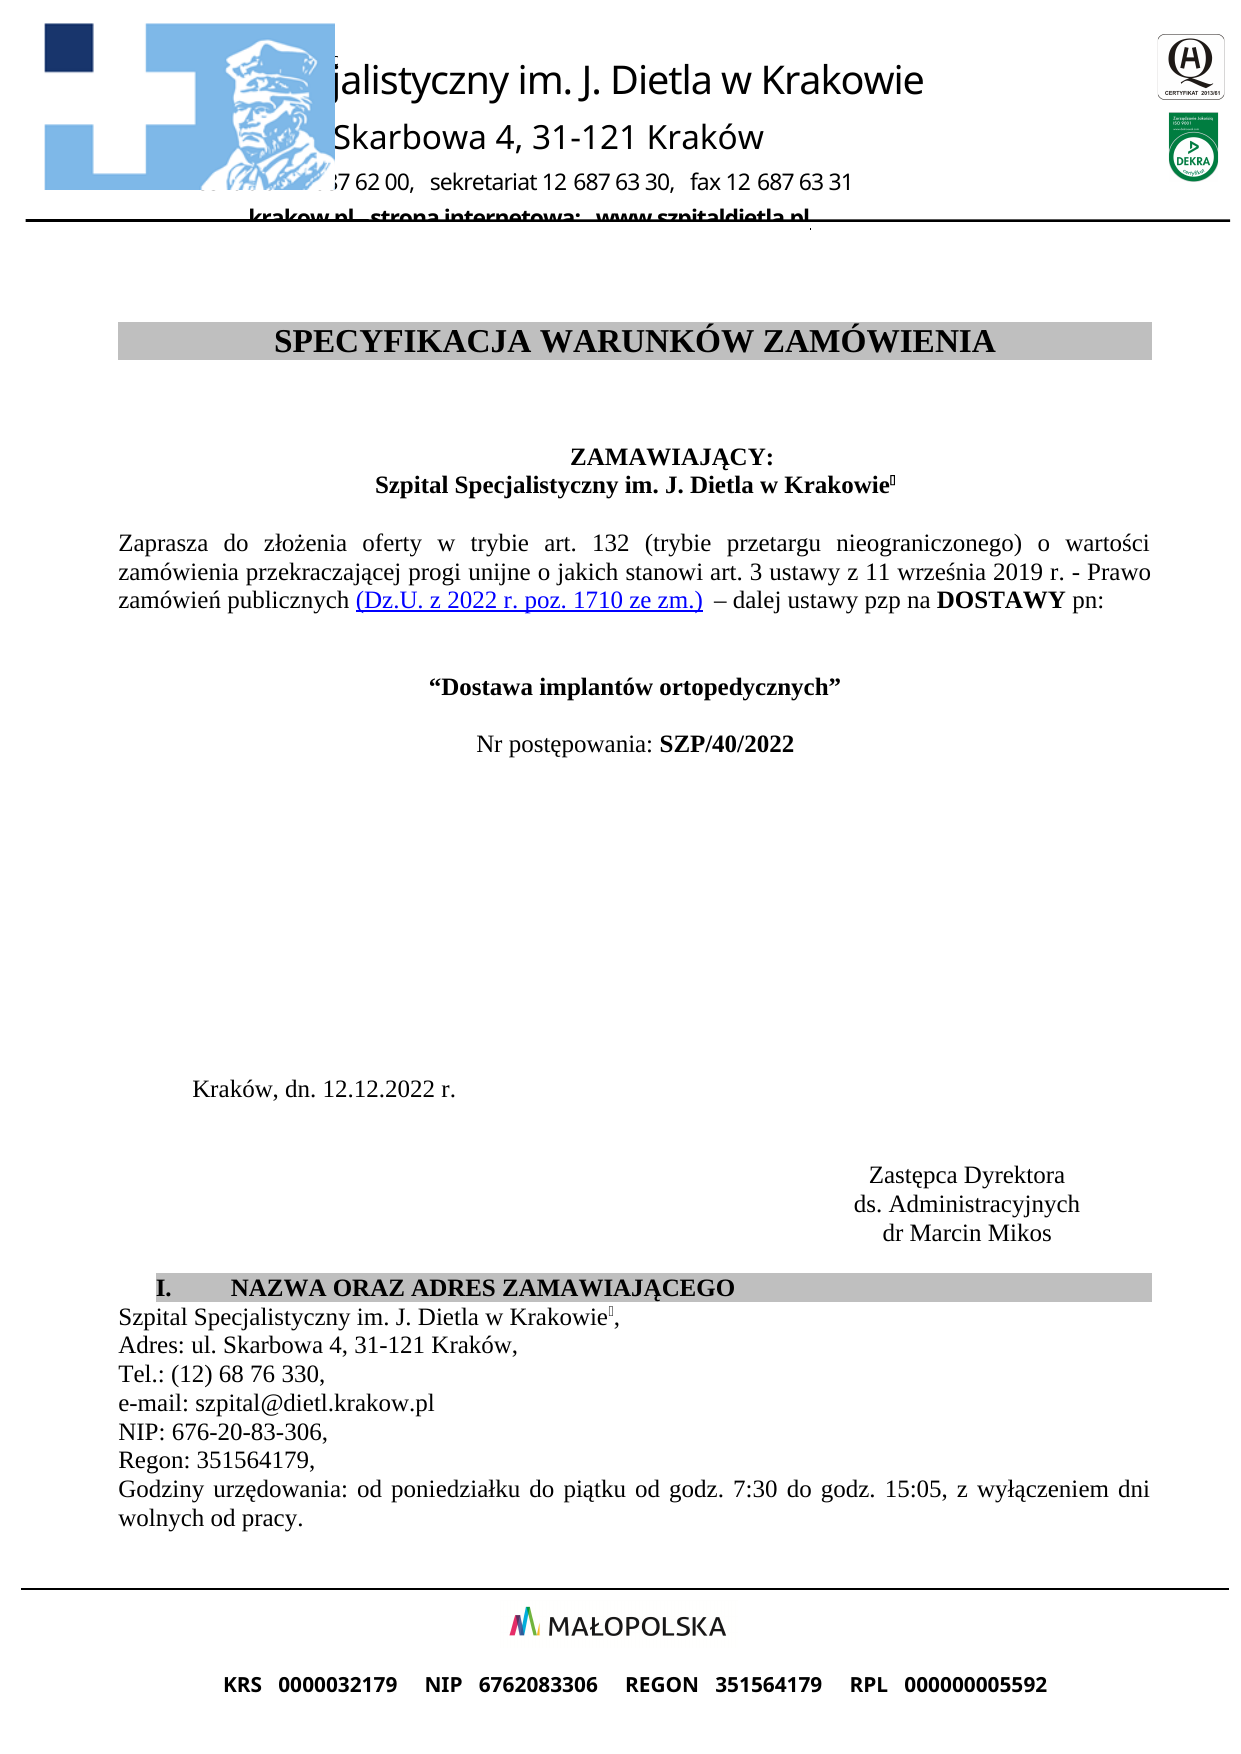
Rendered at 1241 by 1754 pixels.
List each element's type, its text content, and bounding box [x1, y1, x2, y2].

text Godziny urzędowania: od poniedziałku do piątku od godz. 7:30 do godz. 15:05, z wyłączeniem dni wolnych od pracy. [118, 1474, 1152, 1532]
picture [1157, 34, 1225, 100]
list NAZWA ORAZ ADRES ZAMAWIAJĄCEGO [156, 1273, 1152, 1302]
picture [1168, 112, 1219, 182]
text Kraków, dn. 12.12.2022 r. [192, 1074, 1152, 1103]
text Regon: 351564179, [118, 1445, 1152, 1474]
text Zaprasza do złożenia oferty w trybie art. 132 (trybie przetargu nieograniczonego) o wartości zamówienia przekraczającej progi unijne o jakich stanowi art. 3 ustawy z 11 września 2019 r. - Prawo zamówień publicznych (Dz.U. z 2022 r. poz. 1710 ze zm.) – dalej ustawy pzp na DOSTAWY pn: [118, 528, 1152, 614]
text ZAMAWIAJĄCY: [118, 442, 1152, 470]
picture [44, 23, 335, 190]
text e-mail: szpital@dietl.krakow.pl [118, 1388, 1152, 1417]
text Zastępca Dyrektora [782, 1160, 1152, 1189]
text dr Marcin Mikos [782, 1218, 1152, 1247]
text SPECYFIKACJA WARUNKÓW ZAMÓWIENIA [118, 322, 1152, 360]
text Szpital Specjalistyczny im. J. Dietla w Krakowie, [118, 1302, 1152, 1330]
text Tel.: (12) 68 76 330, [118, 1359, 1152, 1388]
text Nr postępowania: SZP/40/2022 [118, 729, 1152, 758]
picture [500, 1600, 738, 1648]
text Szpital Specjalistyczny im. J. Dietla w Krakowie [118, 470, 1152, 499]
text Adres: ul. Skarbowa 4, 31-121 Kraków, [118, 1330, 1152, 1359]
text NIP: 676-20-83-306, [118, 1417, 1152, 1445]
text “Dostawa implantów ortopedycznych” [118, 672, 1152, 700]
text ds. Administracyjnych [782, 1189, 1152, 1218]
